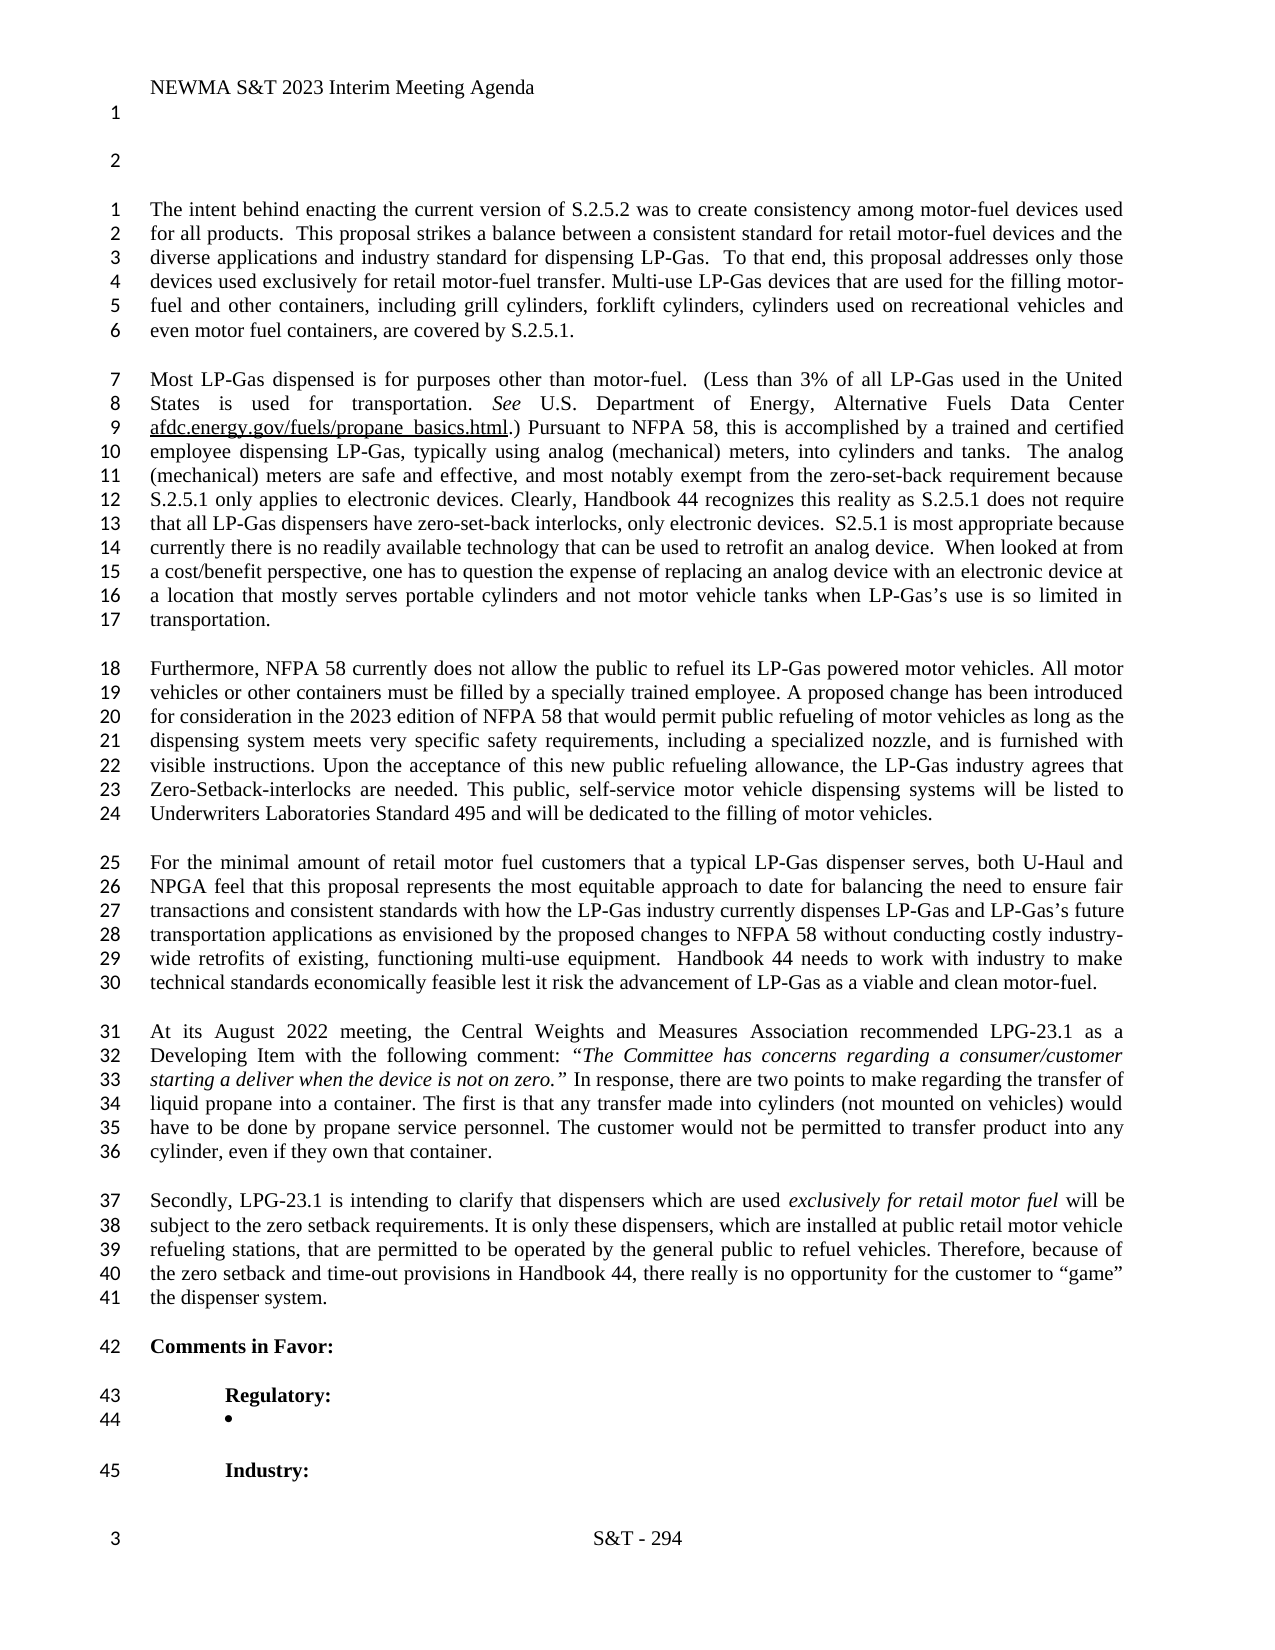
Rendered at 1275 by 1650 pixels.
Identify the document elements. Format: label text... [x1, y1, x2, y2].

text For the minimal amount of retail motor fuel customers that a typical LP-Gas dispenser serves, both U-Haul and NPGA feel that this proposal represents the most equitable approach to date for balancing the need to ensure fair transactions and consistent standards with how the LP-Gas industry currently dispenses LP-Gas and LP-Gas’s future transportation applications as envisioned by the proposed changes to NFPA 58 without conducting costly industry-wide retrofits of existing, functioning multi-use equipment. Handbook 44 needs to work with industry to make technical standards economically feasible lest it risk the advancement of LP-Gas as a viable and clean motor-fuel. [150, 850, 1125, 994]
text Furthermore, NFPA 58 currently does not allow the public to refuel its LP-Gas powered motor vehicles. All motor vehicles or other containers must be filled by a specially trained employee. A proposed change has been introduced for consideration in the 2023 edition of NFPA 58 that would permit public refueling of motor vehicles as long as the dispensing system meets very specific safety requirements, including a specialized nozzle, and is furnished with visible instructions. Upon the acceptance of this new public refueling allowance, the LP-Gas industry agrees that Zero-Setback-interlocks are needed. This public, self-service motor vehicle dispensing systems will be listed to Underwriters Laboratories Standard 495 and will be dedicated to the filling of motor vehicles. [150, 656, 1125, 825]
text Secondly, LPG-23.1 is intending to clarify that dispensers which are used exclusively for retail motor fuel will be subject to the zero setback requirements. It is only these dispensers, which are installed at public retail motor vehicle refueling stations, that are permitted to be operated by the general public to refuel vehicles. Therefore, because of the zero setback and time-out provisions in Handbook 44, there really is no opportunity for the customer to “game” the dispenser system. [150, 1188, 1125, 1309]
text At its August 2022 meeting, the Central Weights and Measures Association recommended LPG-23.1 as a Developing Item with the following comment: “The Committee has concerns regarding a consumer/customer starting a deliver when the device is not on zero.” In response, there are two points to make regarding the transfer of liquid propane into a container. The first is that any transfer made into cylinders (not mounted on vehicles) would have to be done by propane service personnel. The customer would not be permitted to transfer product into any cylinder, even if they own that container. [150, 1019, 1125, 1163]
text The intent behind enacting the current version of S.2.5.2 was to create consistency among motor-fuel devices used for all products. This proposal strikes a balance between a consistent standard for retail motor-fuel devices and the diverse applications and industry standard for dispensing LP-Gas. To that end, this proposal addresses only those devices used exclusively for retail motor-fuel transfer. Multi-use LP-Gas devices that are used for the filling motor-fuel and other containers, including grill cylinders, forklift cylinders, cylinders used on recreational vehicles and even motor fuel containers, are covered by S.2.5.1. [150, 197, 1125, 342]
text Most LP-Gas dispensed is for purposes other than motor-fuel. (Less than 3% of all LP-Gas used in the United States is used for transportation. See U.S. Department of Energy, Alternative Fuels Data Center afdc.energy.gov/fuels/propane_basics.html.) Pursuant to NFPA 58, this is accomplished by a trained and certified employee dispensing LP-Gas, typically using analog (mechanical) meters, into cylinders and tanks. The analog (mechanical) meters are safe and effective, and most notably exempt from the zero-set-back requirement because S.2.5.1 only applies to electronic devices. Clearly, Handbook 44 recognizes this reality as S.2.5.1 does not require that all LP-Gas dispensers have zero-set-back interlocks, only electronic devices. S2.5.1 is most appropriate because currently there is no readily available technology that can be used to retrofit an analog device. When looked at from a cost/benefit perspective, one has to question the expense of replacing an analog device with an electronic device at a location that mostly serves portable cylinders and not motor vehicle tanks when LP-Gas’s use is so limited in transportation. [150, 367, 1125, 631]
text Regulatory: [225, 1383, 1125, 1407]
text Industry: [225, 1458, 1125, 1482]
text Comments in Favor: [150, 1334, 1125, 1358]
